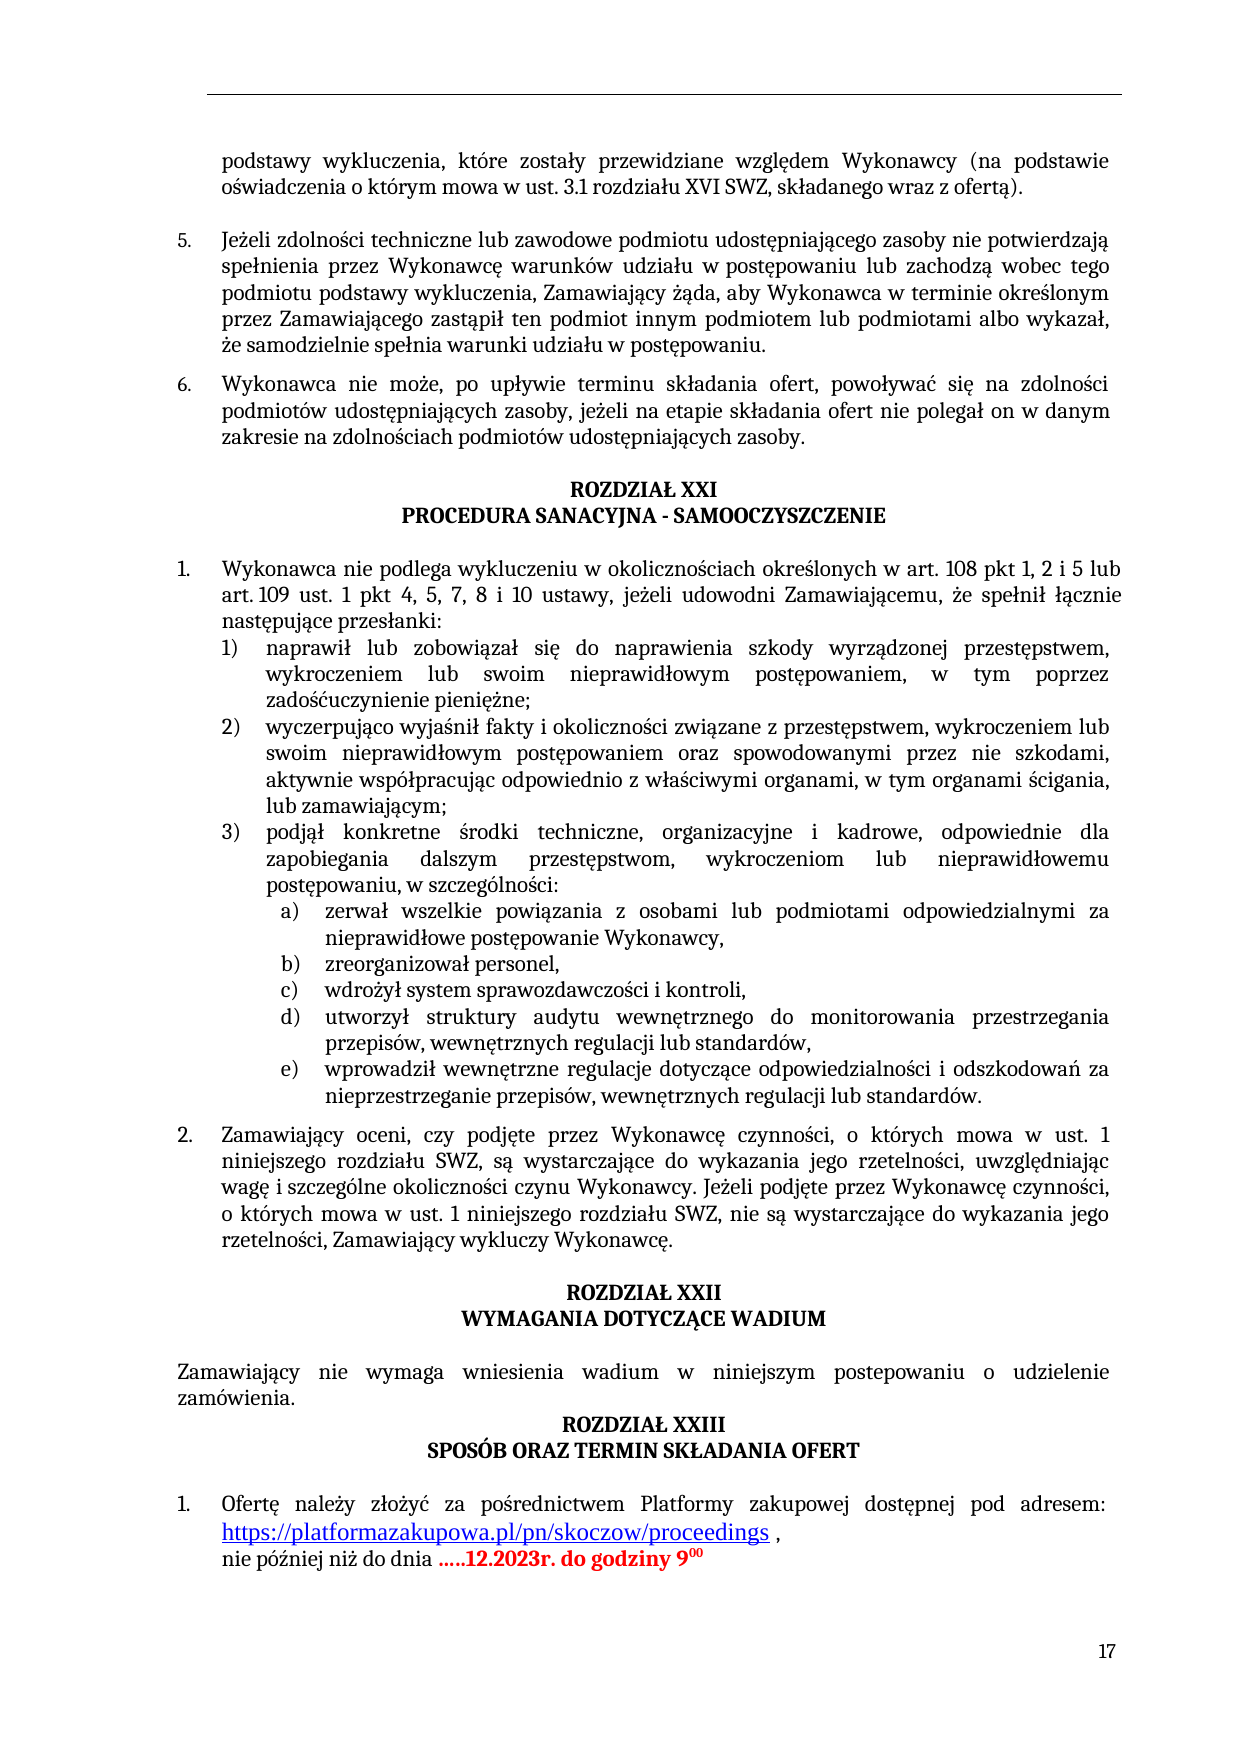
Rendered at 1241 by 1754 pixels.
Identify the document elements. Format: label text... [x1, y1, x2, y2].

subtitle ROZDZIAŁ XXII [177, 1279, 1110, 1306]
text 2) wyczerpująco wyjaśnił fakty i okoliczności związane z przestępstwem, wykroczeniem lub swoim nieprawidłowym postępowaniem oraz spowodowanymi przez nie szkodami, aktywnie współpracując odpowiednio z właściwymi organami, w tym organami ścigania, lub zamawiającym; [222, 714, 1110, 819]
text nie później niż do dnia …..12.2023r. do godziny 900 [222, 1546, 1107, 1572]
list Jeżeli zdolności techniczne lub zawodowe podmiotu udostępniającego zasoby nie potwierdzają spełnienia przez Wykonawcę warunków udziału w postępowaniu lub zachodzą wobec tego podmiotu podstawy wykluczenia, Zamawiający żąda, aby Wykonawca w terminie określonym przez Zamawiającego zastąpił ten podmiot innym podmiotem lub podmiotami albo wykazał, że samodzielnie spełnia warunki udziału w postępowaniu. [177, 227, 1110, 358]
text b) zreorganizował personel, [281, 951, 1110, 977]
subtitle WYMAGANIA DOTYCZĄCE WADIUM [177, 1306, 1110, 1332]
text Zamawiający nie wymaga wniesienia wadium w niniejszym postepowaniu o udzielenie zamówienia. [177, 1359, 1110, 1411]
text c) wdrożył system sprawozdawczości i kontroli, [281, 977, 1110, 1003]
list Zamawiający oceni, czy podjęte przez Wykonawcę czynności, o których mowa w ust. 1 niniejszego rozdziału SWZ, są wystarczające do wykazania jego rzetelności, uwzględniając wagę i szczególne okoliczności czynu Wykonawcy. Jeżeli podjęte przez Wykonawcę czynności, o których mowa w ust. 1 niniejszego rozdziału SWZ, nie są wystarczające do wykazania jego rzetelności, Zamawiający wykluczy Wykonawcę. [177, 1121, 1110, 1253]
text 1) naprawił lub zobowiązał się do naprawienia szkody wyrządzonej przestępstwem, wykroczeniem lub swoim nieprawidłowym postępowaniem, w tym poprzez zadośćuczynienie pieniężne; [222, 634, 1110, 714]
list Wykonawca nie może, po upływie terminu składania ofert, powoływać się na zdolności podmiotów udostępniających zasoby, jeżeli na etapie składania ofert nie polegał on w danym zakresie na zdolnościach podmiotów udostępniających zasoby. [177, 371, 1110, 450]
list Wykonawca nie podlega wykluczeniu w okolicznościach określonych w art. 108 pkt 1, 2 i 5 lub art. 109 ust. 1 pkt 4, 5, 7, 8 i 10 ustawy, jeżeli udowodni Zamawiającemu, że spełnił łącznie następujące przesłanki: [177, 556, 1122, 634]
text 3) podjął konkretne środki techniczne, organizacyjne i kadrowe, odpowiednie dla zapobiegania dalszym przestępstwom, wykroczeniom lub nieprawidłowemu postępowaniu, w szczególności: [222, 819, 1110, 898]
subtitle SPOSÓB ORAZ TERMIN SKŁADANIA OFERT [177, 1438, 1110, 1464]
text e) wprowadził wewnętrzne regulacje dotyczące odpowiedzialności i odszkodowań za nieprzestrzeganie przepisów, wewnętrznych regulacji lub standardów. [281, 1056, 1110, 1109]
list Ofertę należy złożyć za pośrednictwem Platformy zakupowej dostępnej pod adresem: https://platformazakupowa.pl/pn/skoczow/proceedings , [177, 1490, 1107, 1546]
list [177, 148, 1110, 200]
subtitle ROZDZIAŁ XXIII [177, 1411, 1110, 1438]
subtitle PROCEDURA SANACYJNA - SAMOOCZYSZCZENIE [177, 503, 1110, 529]
text a) zerwał wszelkie powiązania z osobami lub podmiotami odpowiedzialnymi za nieprawidłowe postępowanie Wykonawcy, [281, 898, 1110, 951]
subtitle ROZDZIAŁ XXI [177, 476, 1110, 503]
text d) utworzył struktury audytu wewnętrznego do monitorowania przestrzegania przepisów, wewnętrznych regulacji lub standardów, [281, 1003, 1110, 1056]
